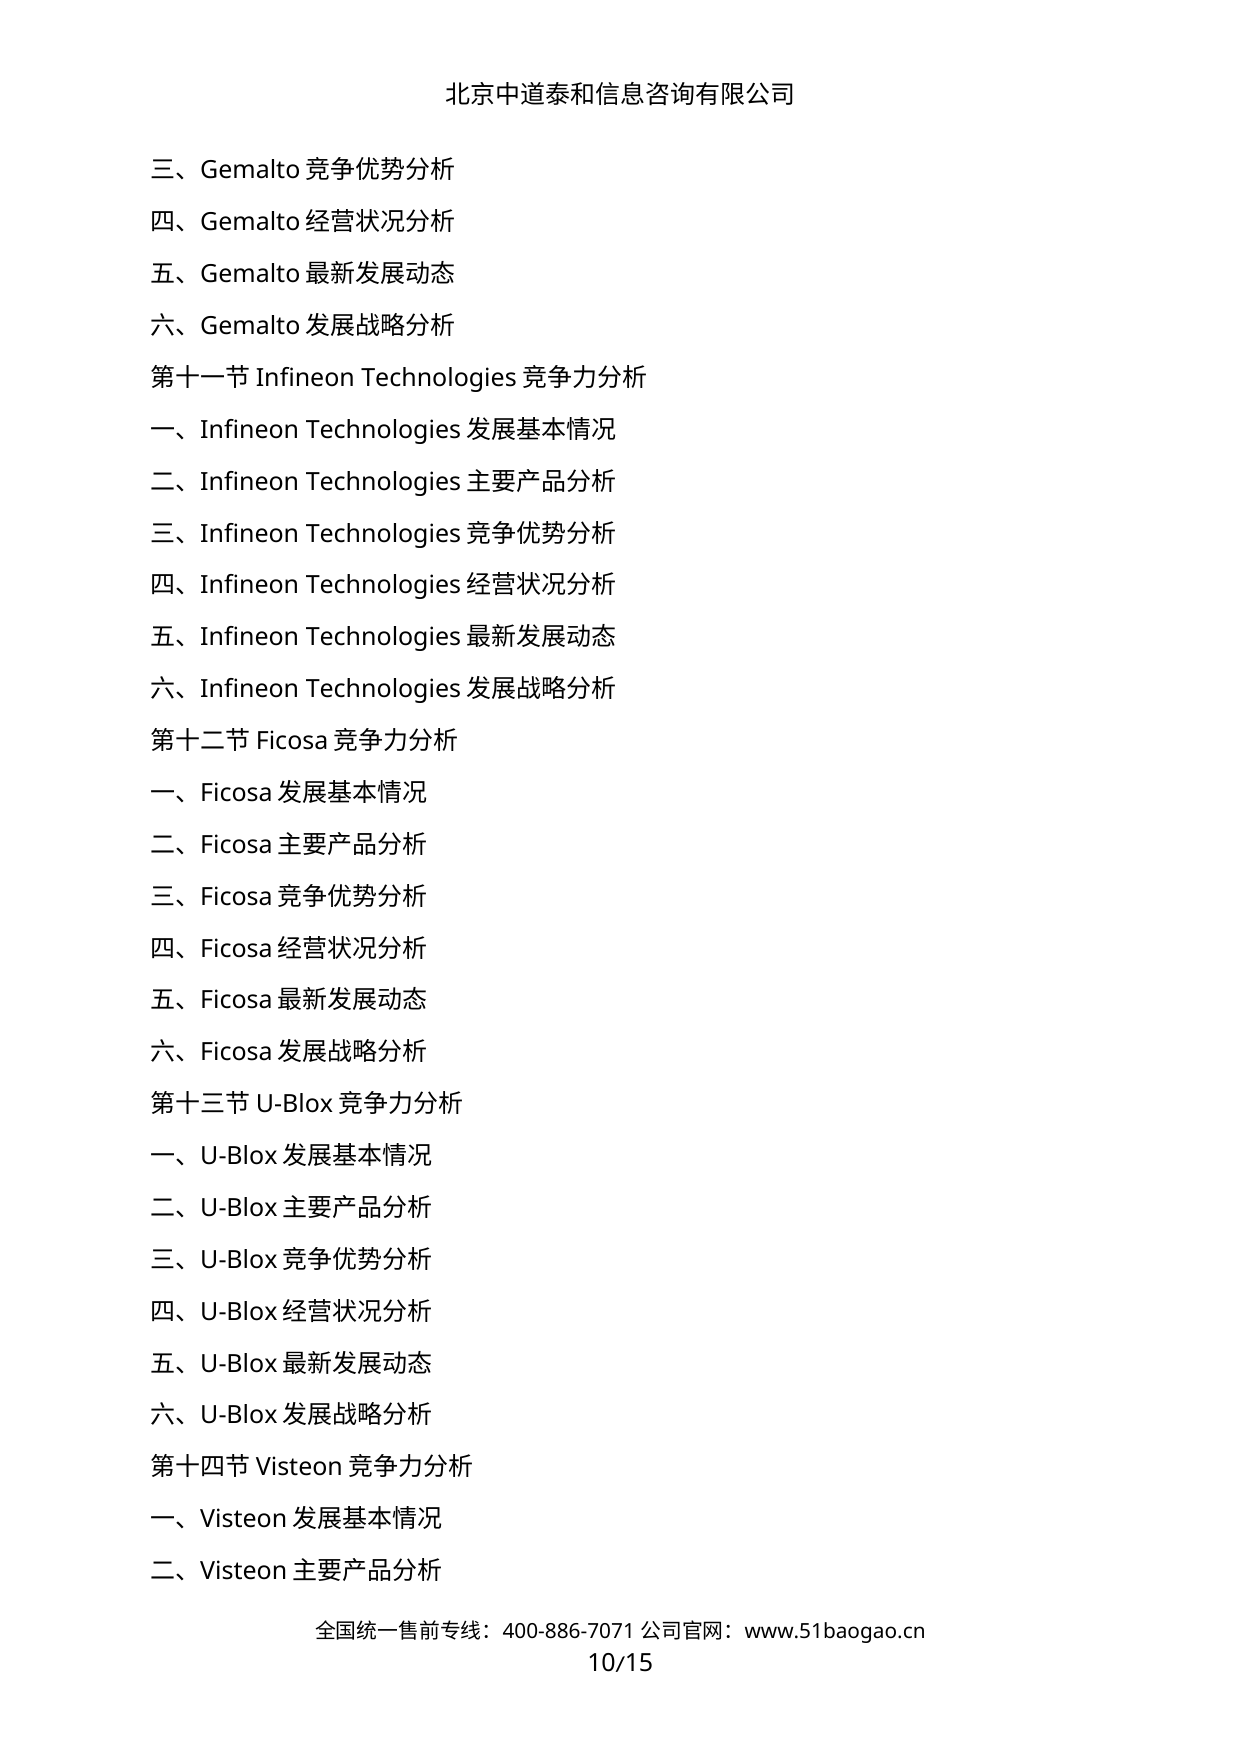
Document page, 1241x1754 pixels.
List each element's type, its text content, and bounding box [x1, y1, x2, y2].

text 三、Ficosa竞争优势分析 [150, 876, 1090, 912]
text 五、Ficosa最新发展动态 [150, 980, 1090, 1016]
text 二、Infineon Technologies主要产品分析 [150, 461, 1090, 497]
text 第十二节 Ficosa竞争力分析 [150, 721, 1090, 757]
text 二、Visteon主要产品分析 [150, 1551, 1090, 1587]
text 三、Infineon Technologies竞争优势分析 [150, 513, 1090, 549]
text 四、Ficosa经营状况分析 [150, 928, 1090, 964]
text 四、U-Blox经营状况分析 [150, 1291, 1090, 1327]
text 三、Gemalto竞争优势分析 [150, 150, 1090, 186]
text 一、Ficosa发展基本情况 [150, 772, 1090, 809]
text 五、Infineon Technologies最新发展动态 [150, 617, 1090, 653]
text 第十四节 Visteon竞争力分析 [150, 1447, 1090, 1483]
text 五、U-Blox最新发展动态 [150, 1343, 1090, 1379]
text 二、Ficosa主要产品分析 [150, 824, 1090, 861]
text 二、U-Blox主要产品分析 [150, 1187, 1090, 1224]
text 六、Ficosa发展战略分析 [150, 1032, 1090, 1068]
text 一、Visteon发展基本情况 [150, 1499, 1090, 1535]
text 四、Infineon Technologies经营状况分析 [150, 565, 1090, 601]
text 六、Infineon Technologies发展战略分析 [150, 669, 1090, 705]
text 四、Gemalto经营状况分析 [150, 202, 1090, 238]
text 第十一节 Infineon Technologies竞争力分析 [150, 357, 1090, 394]
text 一、U-Blox发展基本情况 [150, 1136, 1090, 1172]
text 一、Infineon Technologies发展基本情况 [150, 409, 1090, 446]
text 六、Gemalto发展战略分析 [150, 306, 1090, 342]
text 五、Gemalto最新发展动态 [150, 254, 1090, 290]
text 六、U-Blox发展战略分析 [150, 1395, 1090, 1431]
text 第十三节 U-Blox竞争力分析 [150, 1084, 1090, 1120]
text 三、U-Blox竞争优势分析 [150, 1239, 1090, 1276]
